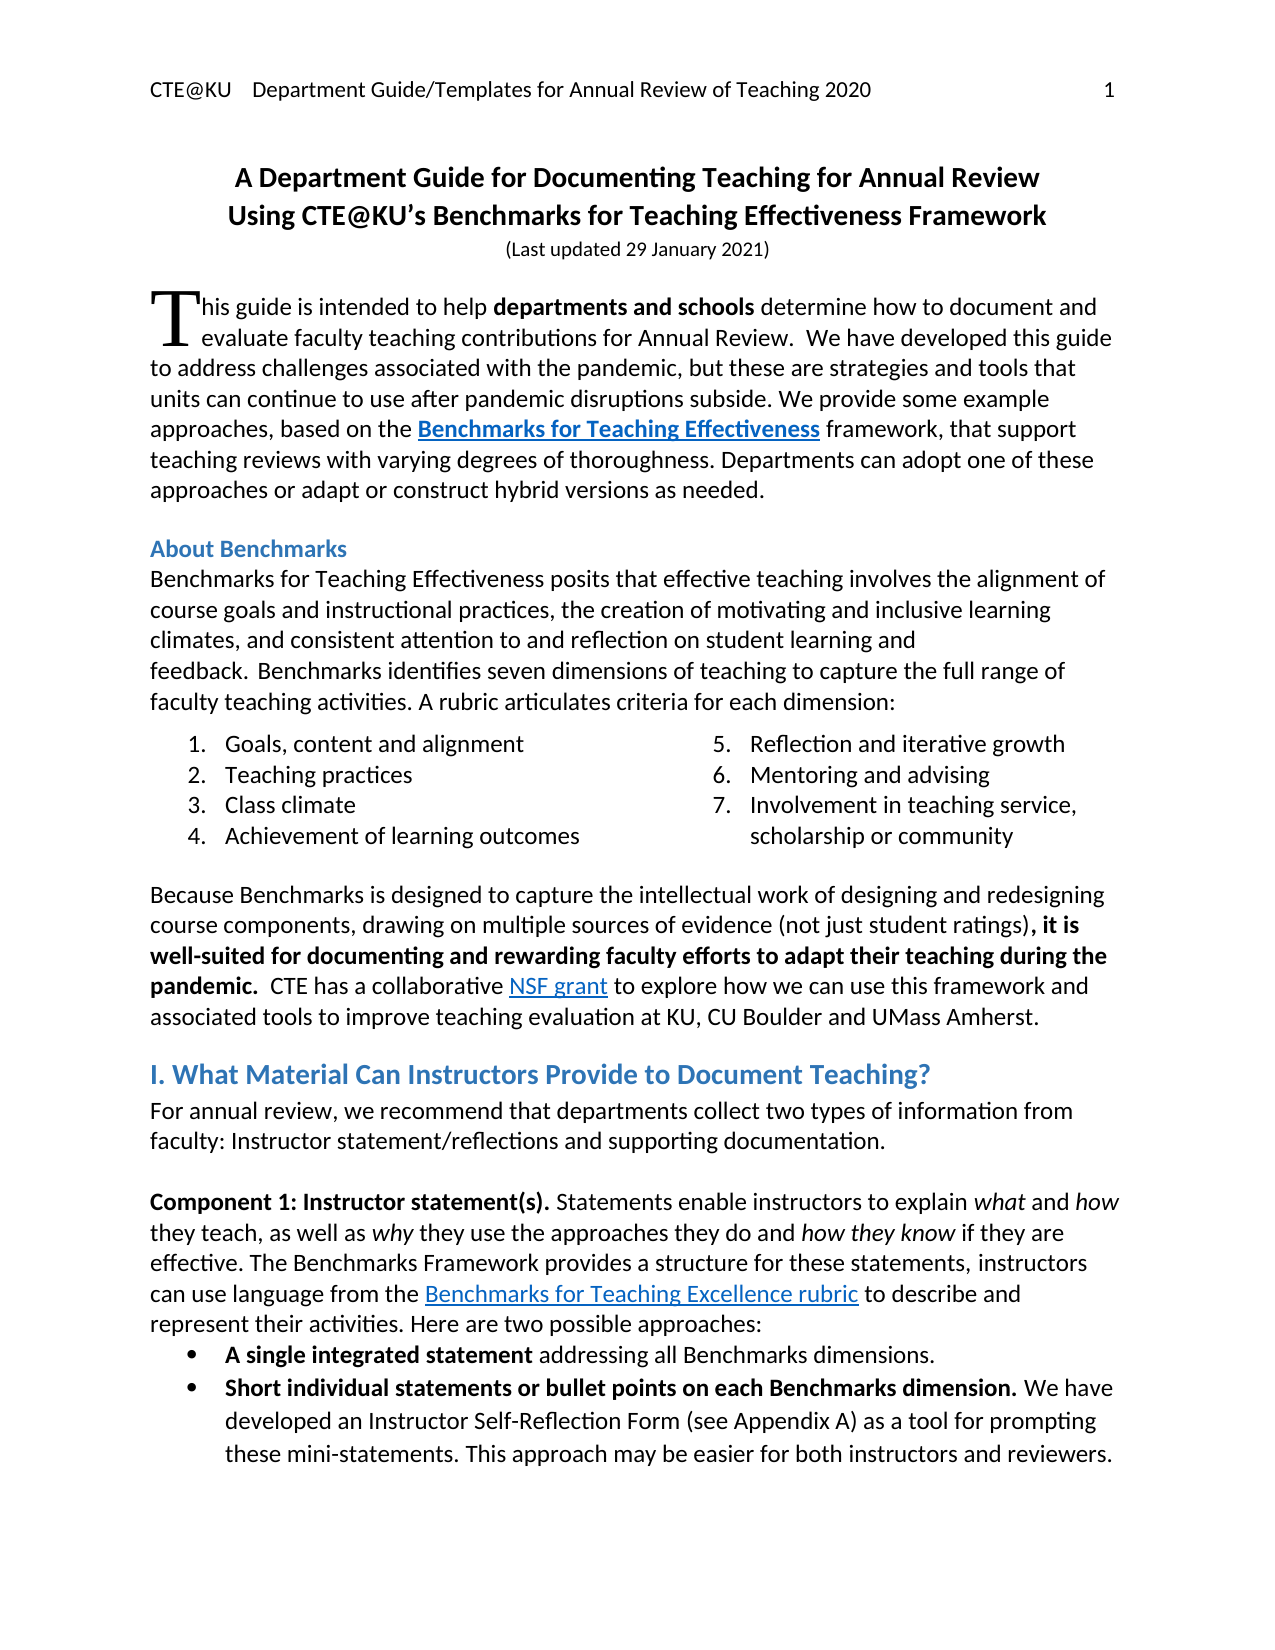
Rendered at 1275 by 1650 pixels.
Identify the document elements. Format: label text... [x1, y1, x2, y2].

list A single integrated statement addressing all Benchmarks dimensions. [187, 1339, 1125, 1369]
list Involvement in teaching service, scholarship or community [712, 790, 1125, 851]
text Component 1: Instructor statement(s). Statements enable instructors to explain what and how they teach, as well as why they use the approaches they do and how they know if they are effective. The Benchmarks Framework provides a structure for these statements, instructors can use language from the Benchmarks for Teaching Excellence rubric to describe and represent their activities. Here are two possible approaches: [150, 1186, 1125, 1339]
list Reflection and iterative growth [712, 729, 1125, 759]
list Teaching practices [187, 759, 600, 790]
text For annual review, we recommend that departments collect two types of information from faculty: Instructor statement/reflections and supporting documentation. [150, 1095, 1125, 1156]
text About Benchmarks [150, 533, 1125, 563]
text Because Benchmarks is designed to capture the intellectual work of designing and redesigning course components, drawing on multiple sources of evidence (not just student ratings), it is well-suited for documenting and rewarding faculty efforts to adapt their teaching during the pandemic. CTE has a collaborative NSF grant to explore how we can use this framework and associated tools to improve teaching evaluation at KU, CU Boulder and UMass Amherst. [150, 879, 1125, 1031]
text I. What Material Can Instructors Provide to Document Teaching? [150, 1056, 1125, 1092]
list Achievement of learning outcomes [187, 820, 600, 851]
list Class climate [187, 790, 600, 820]
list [187, 1372, 1125, 1468]
list Goals, content and alignment [187, 729, 600, 759]
text Using CTE@KU’s Benchmarks for Teaching Effectiveness Framework [150, 197, 1125, 233]
text A Department Guide for Documenting Teaching for Annual Review [150, 159, 1125, 195]
text Benchmarks for Teaching Effectiveness posits that effective teaching involves the alignment of course goals and instructional practices, the creation of motivating and inclusive learning climates, and consistent attention to and reflection on student learning and feedback. Benchmarks identifies seven dimensions of teaching to capture the full range of faculty teaching activities. A rubric articulates criteria for each dimension: [150, 563, 1125, 716]
list Mentoring and advising [712, 759, 1125, 790]
text his guide is intended to help departments and schools determine how to document and evaluate faculty teaching contributions for Annual Review. We have developed this guide to address challenges associated with the pandemic, but these are strategies and tools that units can continue to use after pandemic disruptions subside. We provide some example approaches, based on the Benchmarks for Teaching Effectiveness framework, that support teaching reviews with varying degrees of thoroughness. Departments can adopt one of these approaches or adapt or construct hybrid versions as needed. [150, 291, 1125, 505]
text (Last updated 29 January 2021) [150, 236, 1125, 261]
